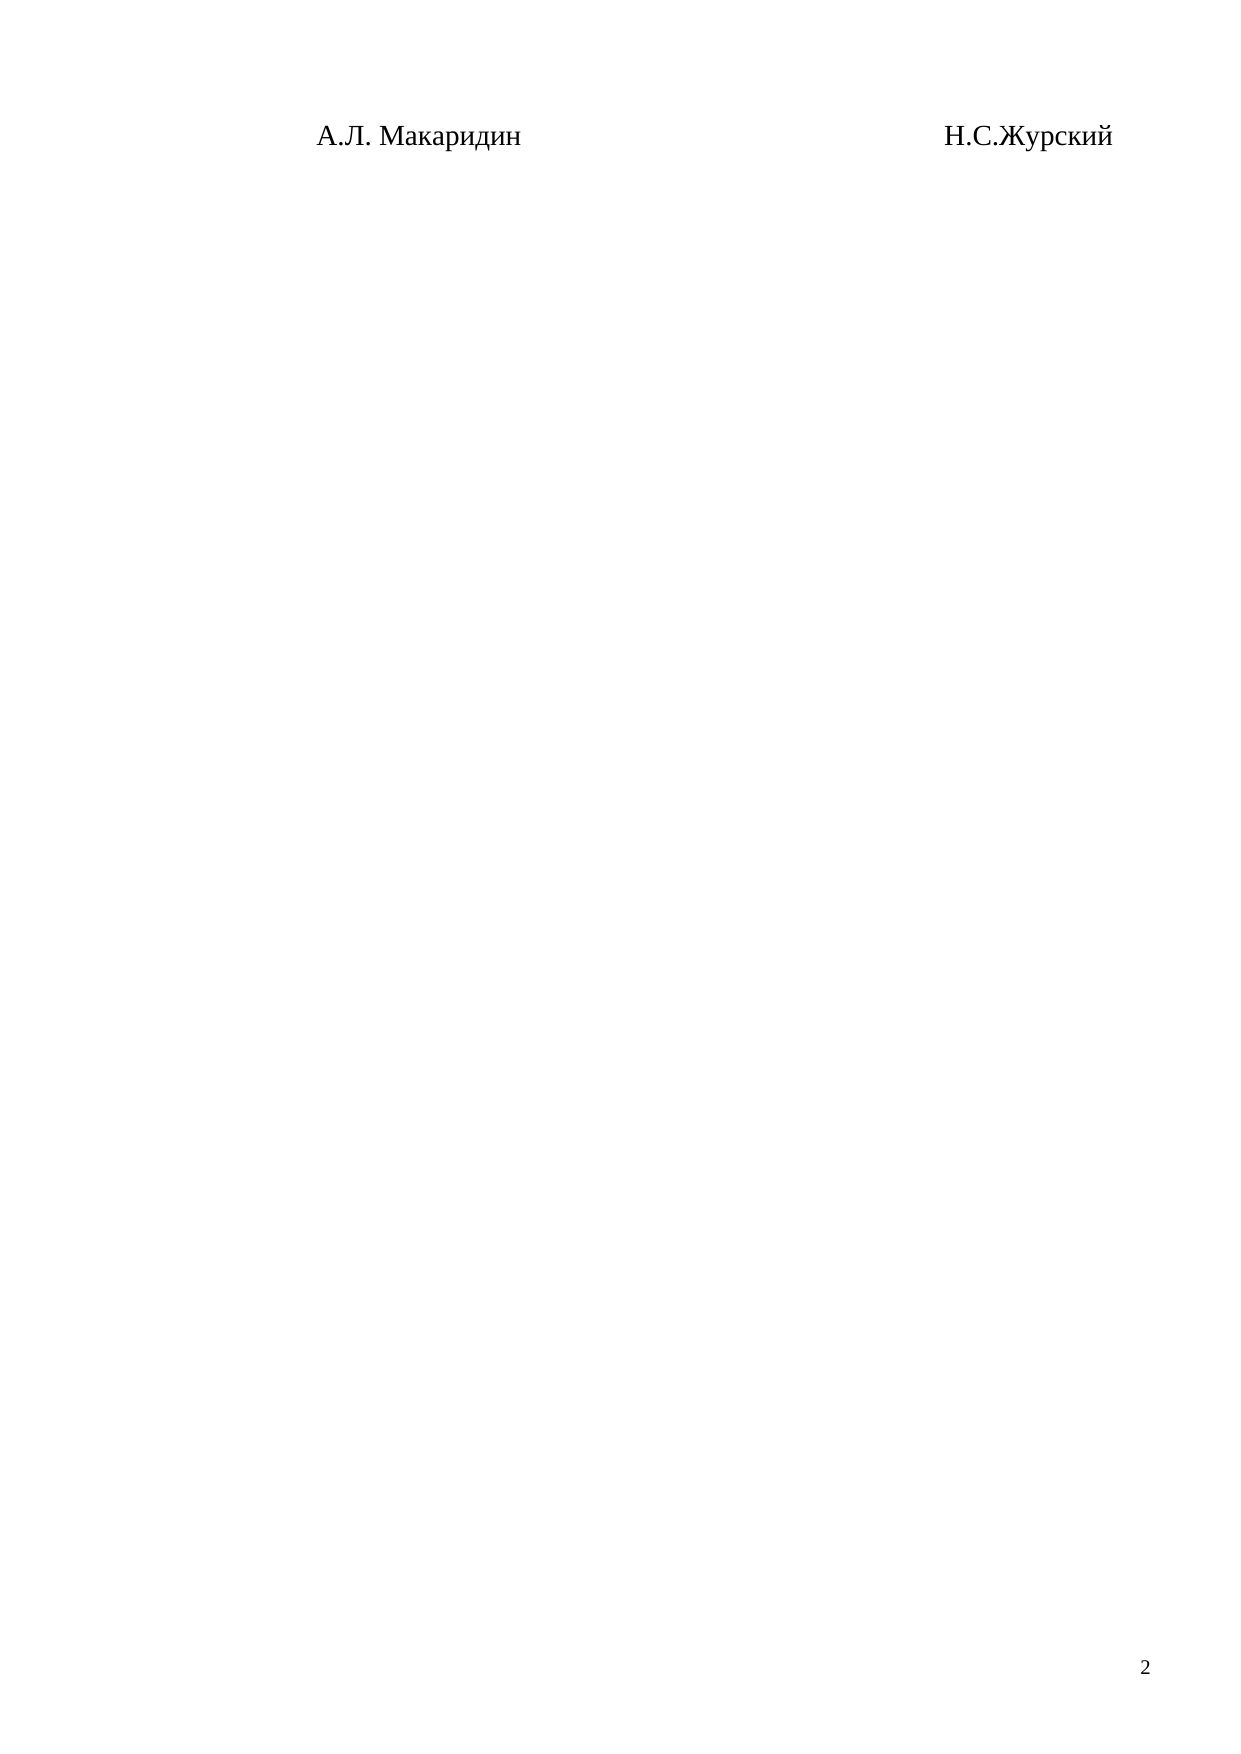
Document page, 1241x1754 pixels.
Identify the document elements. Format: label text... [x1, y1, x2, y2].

text А.Л. Макаридин Н.С.Журский [141, 118, 1152, 152]
